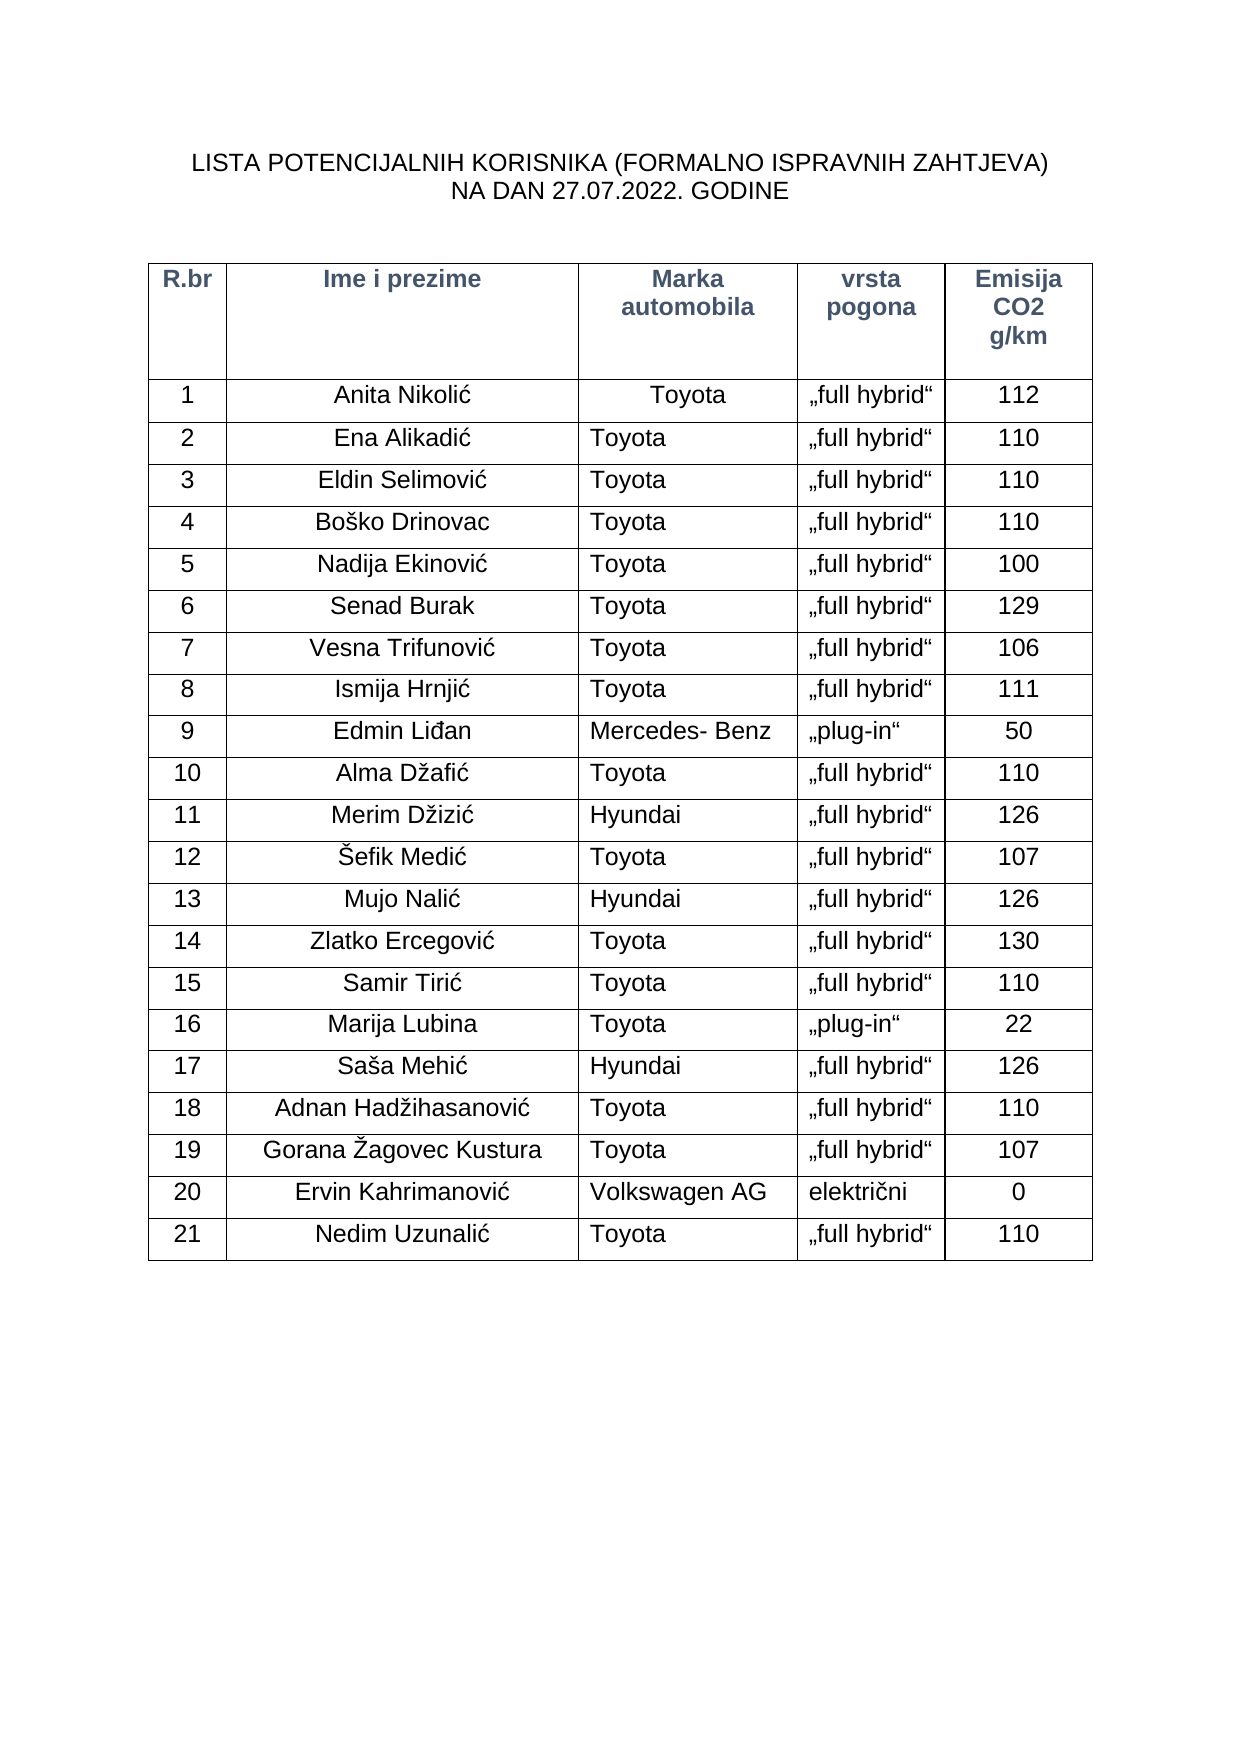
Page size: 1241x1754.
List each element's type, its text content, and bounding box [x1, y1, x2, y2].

text NA DAN 27.07.2022. GODINE [148, 176, 1093, 205]
table_cell Nedim Uzunalić [227, 1219, 578, 1260]
table_cell Senad Burak [227, 591, 578, 632]
table_cell 18 [149, 1093, 226, 1134]
table_cell „full hybrid“ [798, 800, 944, 841]
table_cell Mercedes- Benz [579, 716, 797, 757]
table_cell 50 [946, 716, 1092, 757]
table_cell „full hybrid“ [798, 380, 944, 422]
table_cell Toyota [579, 758, 797, 799]
table_cell 1 [149, 380, 226, 422]
table_cell 15 [149, 968, 226, 1008]
table_cell električni [798, 1177, 944, 1218]
table_cell 110 [946, 1219, 1092, 1260]
table_cell Ena Alikadić [227, 423, 578, 464]
table_cell 110 [946, 1093, 1092, 1134]
table_cell Toyota [579, 968, 797, 1008]
table_cell Edmin Liđan [227, 716, 578, 757]
table_cell Toyota [579, 633, 797, 673]
table_cell 112 [946, 380, 1092, 422]
table_cell „full hybrid“ [798, 591, 944, 632]
table_cell 10 [149, 758, 226, 799]
table_cell 100 [946, 549, 1092, 590]
table_cell 0 [946, 1177, 1092, 1218]
table_header Ime i prezime [227, 264, 578, 379]
table_cell Merim Džizić [227, 800, 578, 841]
table_cell Ervin Kahrimanović [227, 1177, 578, 1218]
table_cell „plug-in“ [798, 716, 944, 757]
table_cell Marija Lubina [227, 1010, 578, 1050]
table_cell Vesna Trifunović [227, 633, 578, 673]
table_cell 22 [946, 1010, 1092, 1050]
table_cell 8 [149, 675, 226, 715]
table_cell 19 [149, 1135, 226, 1176]
table_cell „full hybrid“ [798, 633, 944, 673]
table_cell 16 [149, 1010, 226, 1050]
table_cell Toyota [579, 423, 797, 464]
table_cell Volkswagen AG [579, 1177, 797, 1218]
table_cell Nadija Ekinović [227, 549, 578, 590]
table_cell Gorana Žagovec Kustura [227, 1135, 578, 1176]
table_cell 110 [946, 968, 1092, 1008]
table_cell 110 [946, 758, 1092, 799]
table_cell Toyota [579, 1219, 797, 1260]
table_cell Šefik Medić [227, 842, 578, 883]
table_header vrsta pogona [798, 264, 944, 379]
table_cell 12 [149, 842, 226, 883]
table_cell 21 [149, 1219, 226, 1260]
table_cell 111 [946, 675, 1092, 715]
table_cell „full hybrid“ [798, 1219, 944, 1260]
table_cell 17 [149, 1051, 226, 1092]
table_cell Toyota [579, 549, 797, 590]
table_cell Anita Nikolić [227, 380, 578, 422]
table_cell Toyota [579, 926, 797, 967]
table_cell „full hybrid“ [798, 968, 944, 1008]
table_cell „full hybrid“ [798, 1051, 944, 1092]
table_cell Hyundai [579, 884, 797, 925]
table_cell Toyota [579, 465, 797, 506]
table_cell Boško Drinovac [227, 507, 578, 548]
table_cell 107 [946, 1135, 1092, 1176]
table_cell „full hybrid“ [798, 675, 944, 715]
table_cell 20 [149, 1177, 226, 1218]
table_header Marka automobila [579, 264, 797, 379]
table_cell Zlatko Ercegović [227, 926, 578, 967]
table_cell 14 [149, 926, 226, 967]
table_cell 13 [149, 884, 226, 925]
table_cell „full hybrid“ [798, 549, 944, 590]
table_cell Toyota [579, 507, 797, 548]
table_cell 4 [149, 507, 226, 548]
table_cell Toyota [579, 675, 797, 715]
table_header R.br [149, 264, 226, 379]
table_cell 3 [149, 465, 226, 506]
table_cell 9 [149, 716, 226, 757]
table_cell Toyota [579, 1093, 797, 1134]
table_cell Toyota [579, 1135, 797, 1176]
table_cell 110 [946, 423, 1092, 464]
table_cell „full hybrid“ [798, 507, 944, 548]
table_cell „full hybrid“ [798, 926, 944, 967]
table_cell „full hybrid“ [798, 1135, 944, 1176]
table_cell 7 [149, 633, 226, 673]
table_cell 11 [149, 800, 226, 841]
table_cell „full hybrid“ [798, 884, 944, 925]
table_cell 126 [946, 800, 1092, 841]
table_cell Ismija Hrnjić [227, 675, 578, 715]
table_cell 110 [946, 465, 1092, 506]
table_cell Mujo Nalić [227, 884, 578, 925]
table_cell „full hybrid“ [798, 1093, 944, 1134]
table_cell „plug-in“ [798, 1010, 944, 1050]
table_cell 6 [149, 591, 226, 632]
table_cell Hyundai [579, 1051, 797, 1092]
table_cell 106 [946, 633, 1092, 673]
text LISTA POTENCIJALNIH KORISNIKA (FORMALNO ISPRAVNIH ZAHTJEVA) [148, 148, 1093, 176]
table_cell Toyota [579, 842, 797, 883]
table_header Emisija CO2 g/km [946, 264, 1092, 379]
table_cell 126 [946, 1051, 1092, 1092]
table_cell 110 [946, 507, 1092, 548]
table_cell 107 [946, 842, 1092, 883]
table_cell 130 [946, 926, 1092, 967]
table_cell „full hybrid“ [798, 423, 944, 464]
table_cell Eldin Selimović [227, 465, 578, 506]
table_cell 2 [149, 423, 226, 464]
table_cell Saša Mehić [227, 1051, 578, 1092]
table_cell Toyota [579, 380, 797, 422]
table_cell „full hybrid“ [798, 842, 944, 883]
table_cell 129 [946, 591, 1092, 632]
table_cell Toyota [579, 591, 797, 632]
table_cell Samir Tirić [227, 968, 578, 1008]
table_cell Toyota [579, 1010, 797, 1050]
table_cell 5 [149, 549, 226, 590]
table_cell 126 [946, 884, 1092, 925]
table_cell Hyundai [579, 800, 797, 841]
table_cell Alma Džafić [227, 758, 578, 799]
table_cell „full hybrid“ [798, 758, 944, 799]
table_cell „full hybrid“ [798, 465, 944, 506]
table_cell Adnan Hadžihasanović [227, 1093, 578, 1134]
